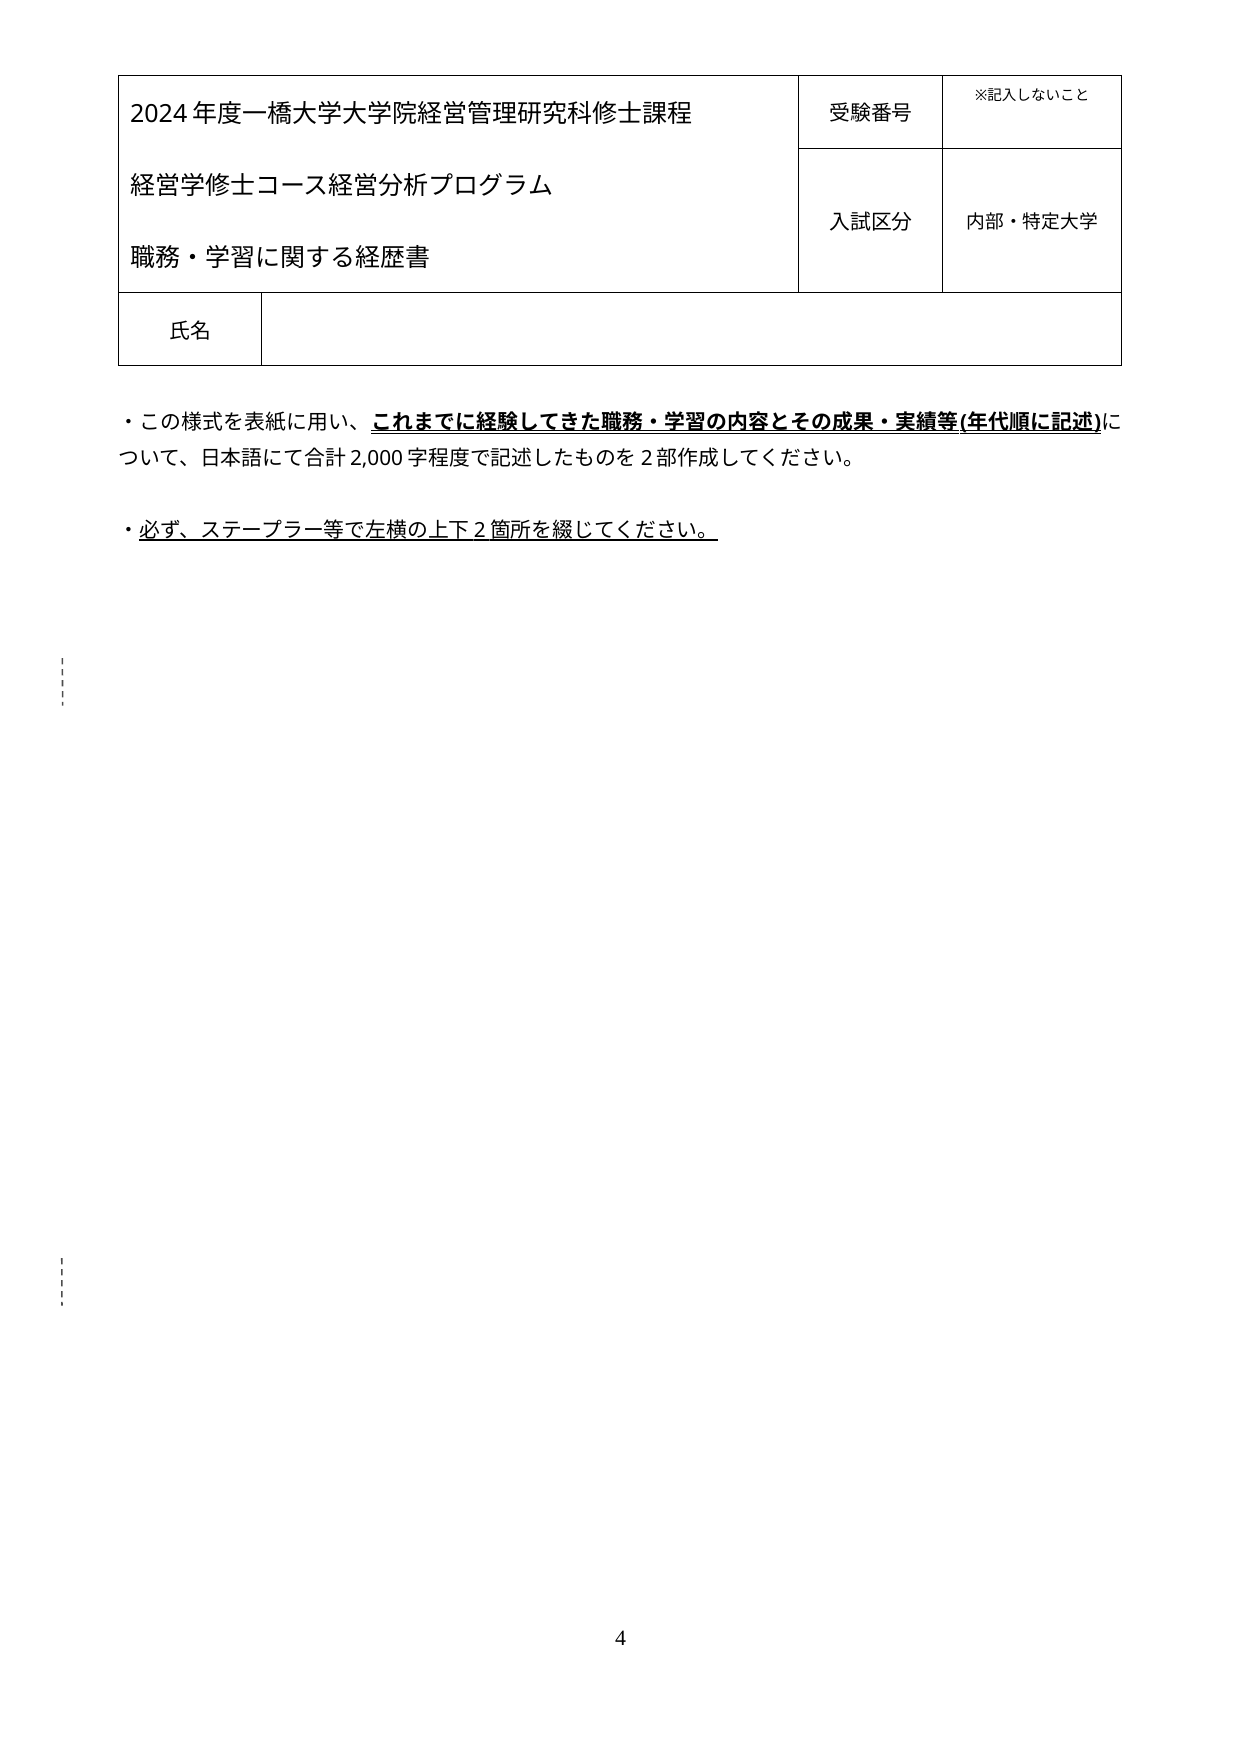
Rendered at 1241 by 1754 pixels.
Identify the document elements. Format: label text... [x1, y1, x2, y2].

table_header ※記入しないこと [943, 76, 1121, 148]
text ・必ず、ステープラー等で左横の上下2箇所を綴じてください。 [118, 510, 1122, 546]
table_cell 内部・特定大学 [943, 149, 1121, 292]
table_cell 氏名 [119, 293, 261, 365]
table_cell 入試区分 [799, 149, 942, 292]
table_header 受験番号 [799, 76, 942, 148]
text ・この様式を表紙に用い、これまでに経験してきた職務・学習の内容とその成果・実績等(年代順に記述)について、日本語にて合計2,000字程度で記述したものを2部作成してください。 [118, 402, 1122, 474]
table_header 2024年度一橋大学大学院経営管理研究科修士課程 経営学修士コース経営分析プログラム 職務・学習に関する経歴書 [119, 76, 798, 292]
table_cell [262, 293, 1121, 365]
